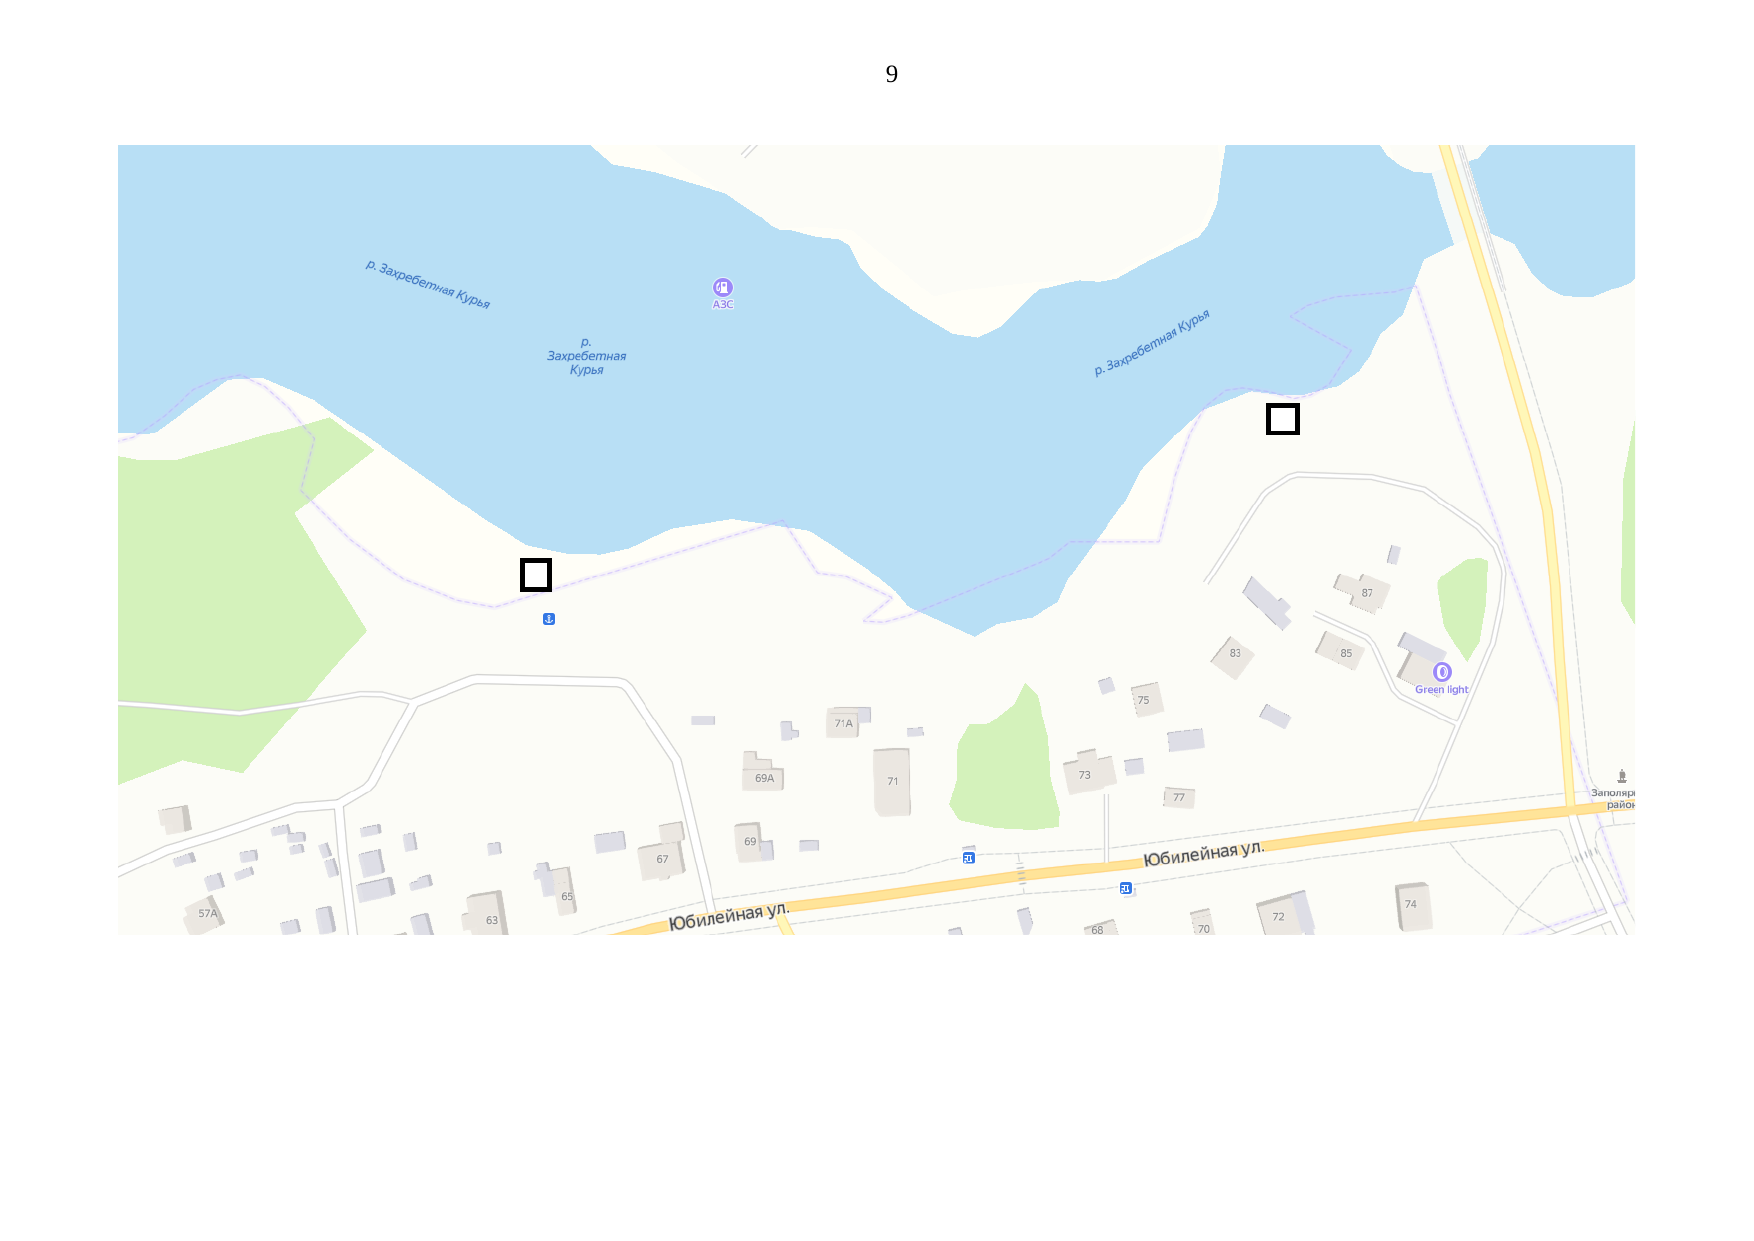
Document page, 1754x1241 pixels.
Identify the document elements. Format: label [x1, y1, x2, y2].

picture [118, 145, 1636, 935]
